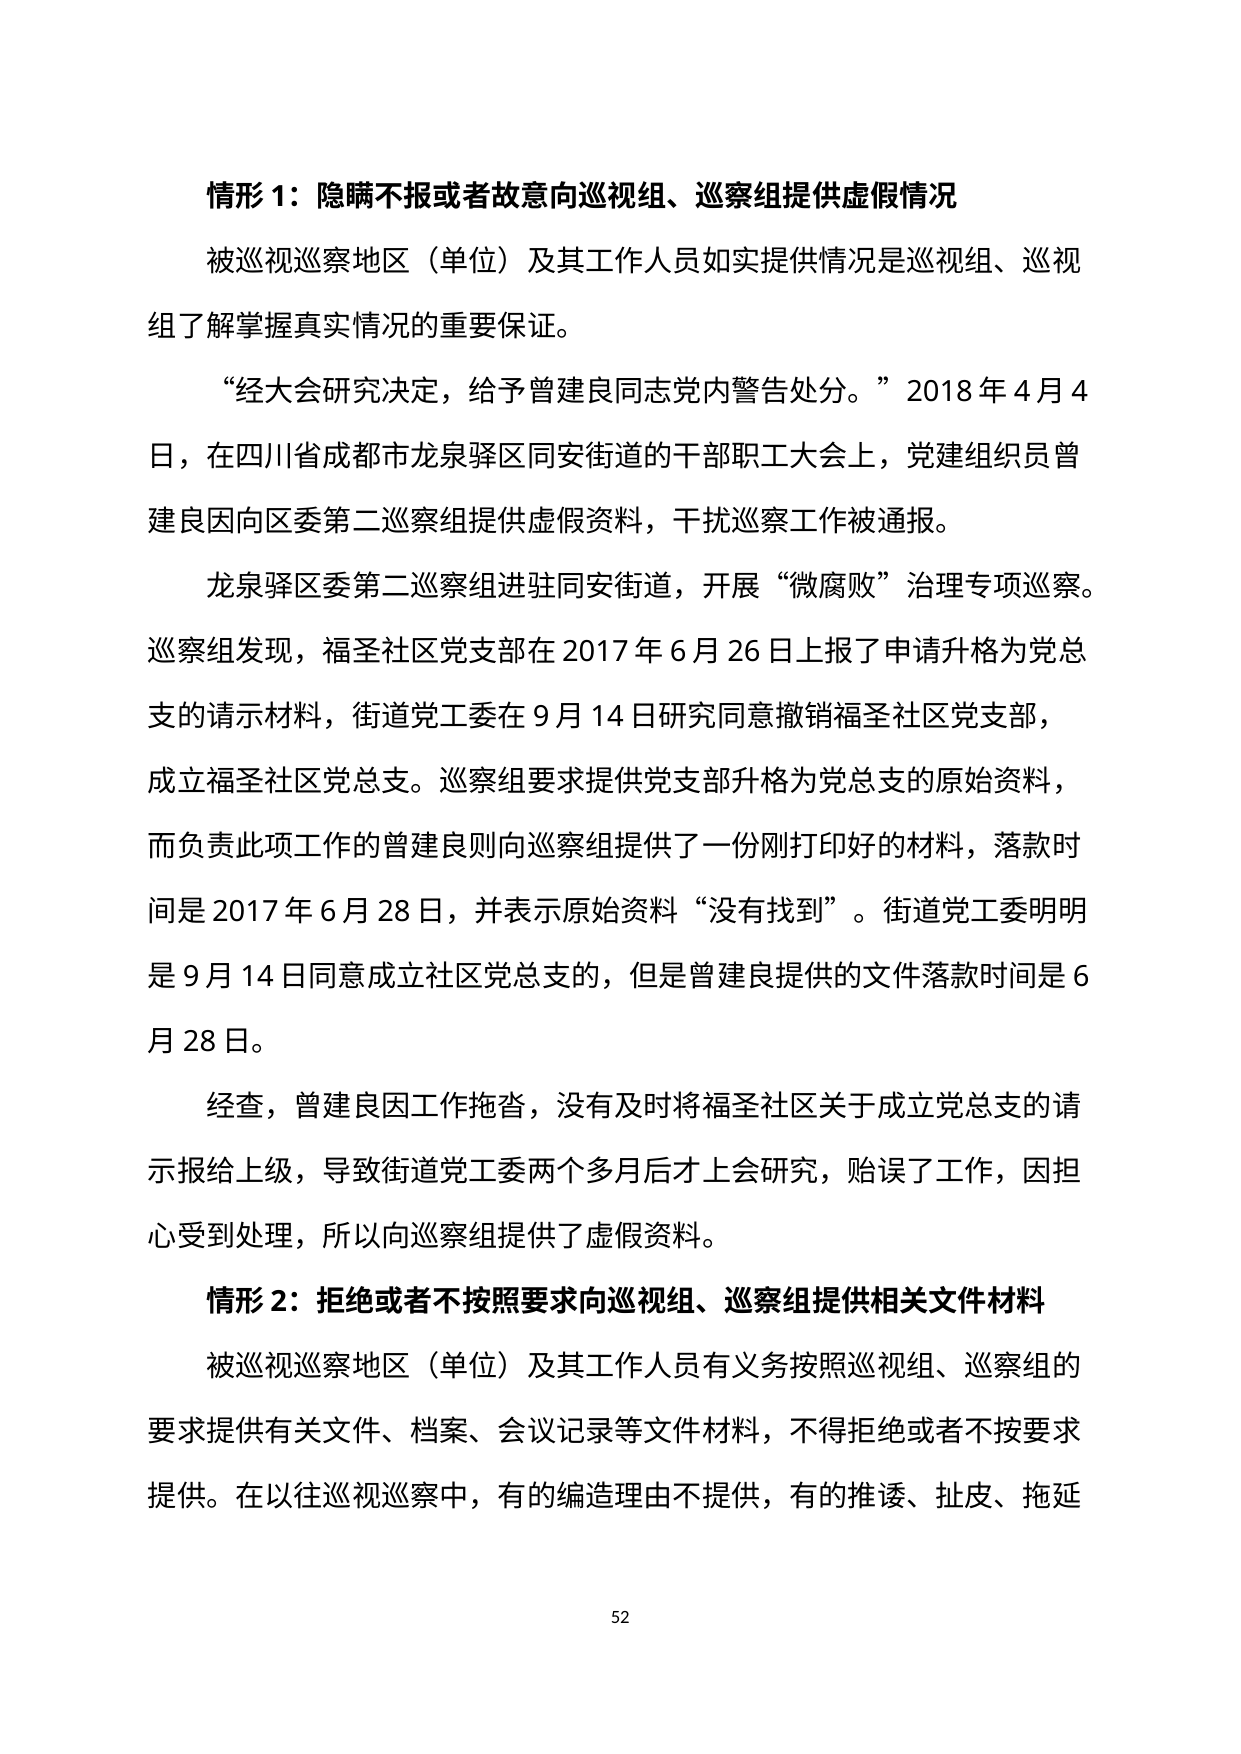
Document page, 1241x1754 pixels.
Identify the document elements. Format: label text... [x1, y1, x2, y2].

text “经大会研究决定，给予曾建良同志党内警告处分。”2018年4月4日，在四川省成都市龙泉驿区同安街道的干部职工大会上，党建组织员曾建良因向区委第二巡察组提供虚假资料，干扰巡察工作被通报。 [148, 356, 1092, 551]
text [148, 1331, 1092, 1526]
text 龙泉驿区委第二巡察组进驻同安街道，开展“微腐败”治理专项巡察。巡察组发现，福圣社区党支部在2017年6月26日上报了申请升格为党总支的请示材料，街道党工委在9月14日研究同意撤销福圣社区党支部，成立福圣社区党总支。巡察组要求提供党支部升格为党总支的原始资料，而负责此项工作的曾建良则向巡察组提供了一份刚打印好的材料，落款时间是2017年6月28日，并表示原始资料“没有找到”。街道党工委明明是9月14日同意成立社区党总支的，但是曾建良提供的文件落款时间是6月28日。 [148, 551, 1092, 1071]
text 被巡视巡察地区（单位）及其工作人员如实提供情况是巡视组、巡视组了解掌握真实情况的重要保证。 [148, 226, 1092, 356]
text 经查，曾建良因工作拖沓，没有及时将福圣社区关于成立党总支的请示报给上级，导致街道党工委两个多月后才上会研究，贻误了工作，因担心受到处理，所以向巡察组提供了虚假资料。 [148, 1071, 1092, 1266]
text 情形1：隐瞒不报或者故意向巡视组、巡察组提供虚假情况 [148, 161, 1092, 226]
text 情形2：拒绝或者不按照要求向巡视组、巡察组提供相关文件材料 [148, 1266, 1092, 1331]
